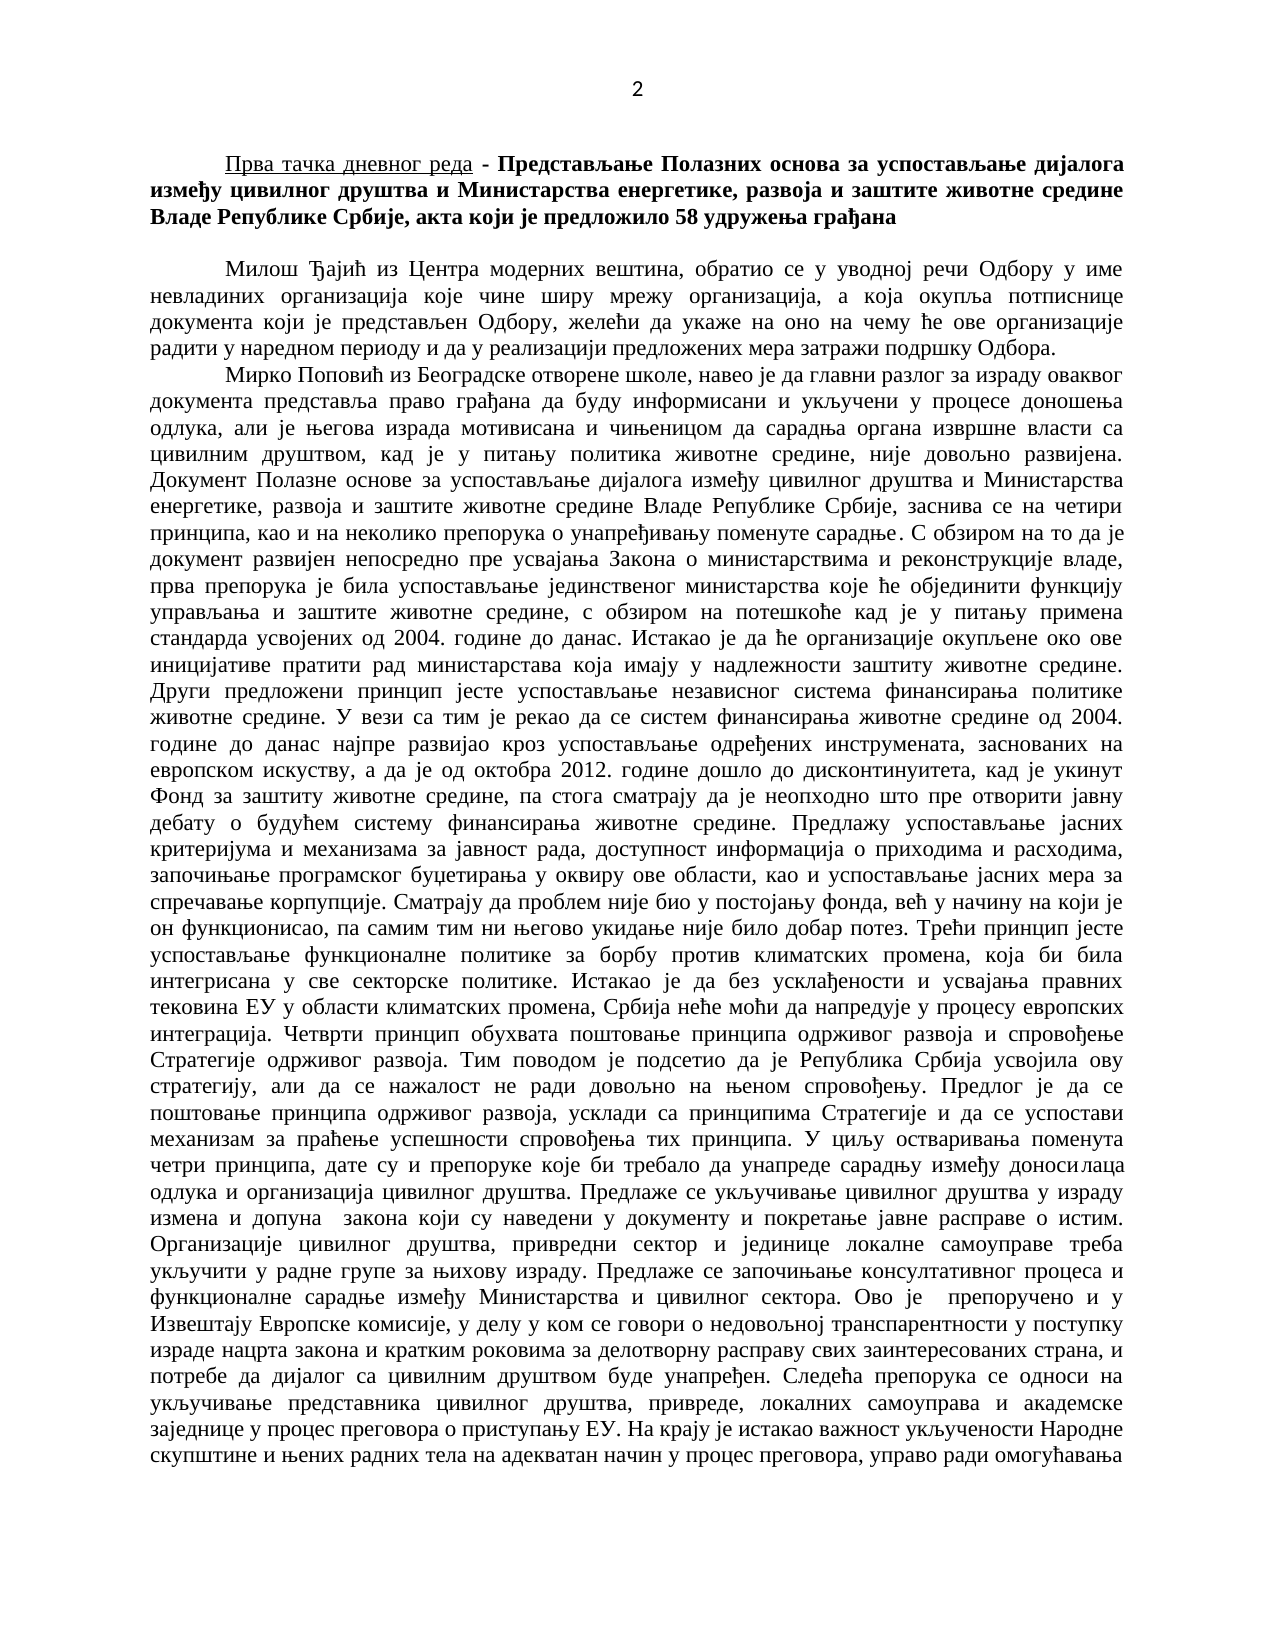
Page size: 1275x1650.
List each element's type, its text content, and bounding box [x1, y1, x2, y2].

text Милош Ђајић из Центра модерних вештина, обратио се у уводној речи Одбору у име невладиних организација које чине ширу мрежу организација, а која окупља потписнице документа који је представљен Одбору, желећи да укаже на оно на чему ће ове организације радити у наредном периоду и да у реализацији предложених мера затражи подршку Одбора. [150, 255, 1125, 361]
text Прва тачка дневног реда - Представљање Полазних основа за успостављање дијалога између цивилног друштва и Министарства енергетике, развоја и заштите животне средине Владе Републике Србије, акта који је предложило 58 удружења грађана [150, 150, 1125, 229]
